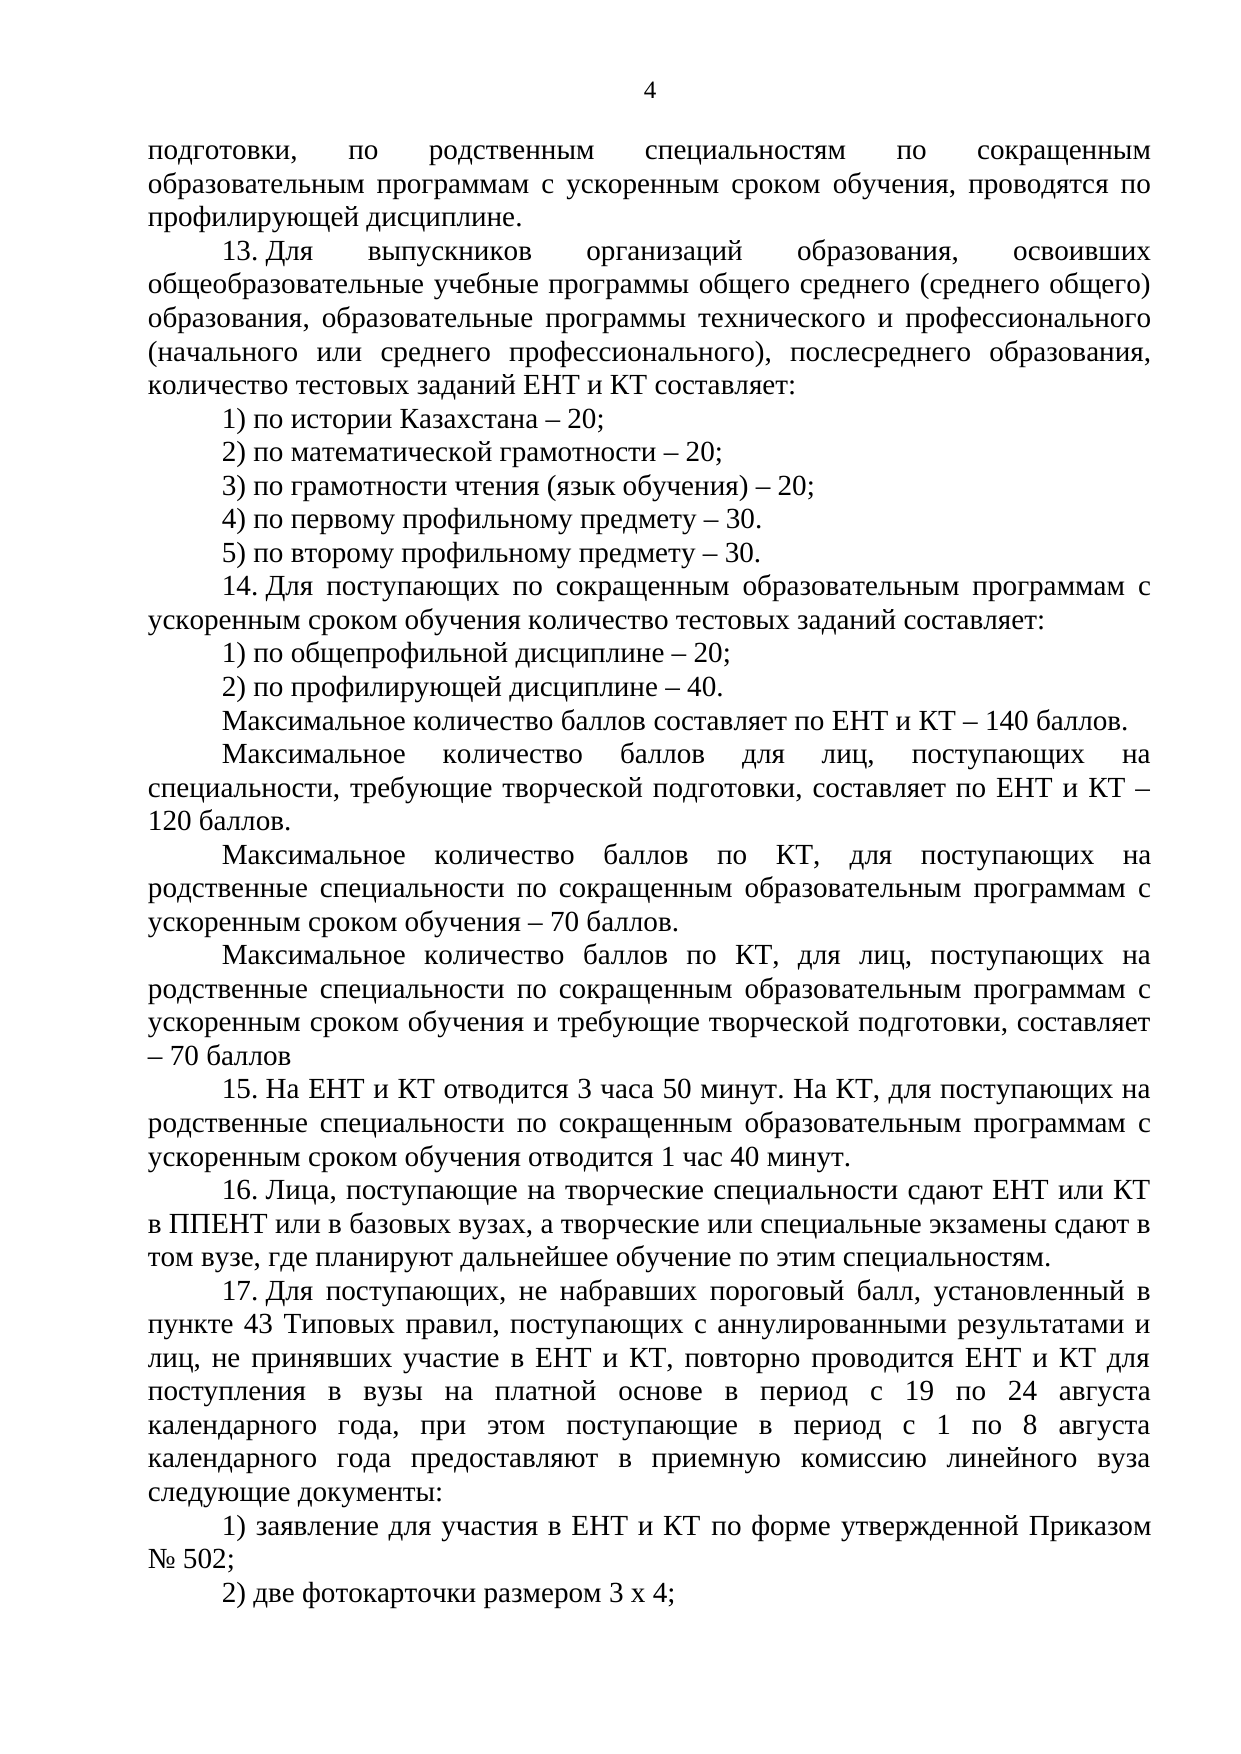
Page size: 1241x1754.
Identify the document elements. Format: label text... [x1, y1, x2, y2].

list по математической грамотности – 20; [148, 434, 1152, 468]
text Максимальное количество баллов по КТ, для поступающих на родственные специальности по сокращенным образовательным программам с ускоренным сроком обучения – 70 баллов. [148, 837, 1152, 937]
list по первому профильному предмету – 30. [148, 501, 1152, 535]
list Для поступающих по сокращенным образовательным программам с ускоренным сроком обучения количество тестовых заданий составляет: [148, 568, 1152, 636]
list по профилирующей дисциплине – 40. [148, 669, 1152, 703]
text Максимальное количество баллов по КТ, для лиц, поступающих на родственные специальности по сокращенным образовательным программам с ускоренным сроком обучения и требующие творческой подготовки, составляет – 70 баллов [148, 937, 1152, 1072]
text 2) две фотокарточки размером 3 x 4; [148, 1575, 1152, 1608]
list по общепрофильной дисциплине – 20; [148, 636, 1152, 669]
list по грамотности чтения (язык обучения) – 20; [148, 468, 1152, 501]
text Максимальное количество баллов составляет по ЕНТ и КТ – 140 баллов. [148, 703, 1152, 736]
list по второму профильному предмету – 30. [148, 535, 1152, 568]
text Максимальное количество баллов для лиц, поступающих на специальности, требующие творческой подготовки, составляет по ЕНТ и КТ – 120 баллов. [148, 736, 1152, 837]
list Лица, поступающие на творческие специальности сдают ЕНТ или КТ в ППЕНТ или в базовых вузах, а творческие или специальные экзамены сдают в том вузе, где планируют дальнейшее обучение по этим специальностям. [148, 1172, 1152, 1273]
text 1) заявление для участия в ЕНТ и КТ по форме утвержденной Приказом № 502; [148, 1508, 1152, 1575]
list Для поступающих, не набравших пороговый балл, установленный в пункте 43 Типовых правил, поступающих с аннулированными результатами и лиц, не принявших участие в ЕНТ и КТ, повторно проводится ЕНТ и КТ для поступления в вузы на платной основе в период с 19 по 24 августа календарного года, при этом поступающие в период с 1 по 8 августа календарного года предоставляют в приемную комиссию линейного вуза следующие документы: [148, 1273, 1152, 1508]
list Для выпускников организаций образования, освоивших общеобразовательные учебные программы общего среднего (среднего общего) образования, образовательные программы технического и профессионального (начального или среднего профессионального), послесреднего образования, количество тестовых заданий ЕНТ и КТ составляет: [148, 233, 1152, 401]
list по истории Казахстана – 20; [148, 401, 1152, 434]
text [148, 132, 1152, 233]
list На ЕНТ и КТ отводится 3 часа 50 минут. На КТ, для поступающих на родственные специальности по сокращенным образовательным программам с ускоренным сроком обучения отводится 1 час 40 минут. [148, 1072, 1152, 1172]
